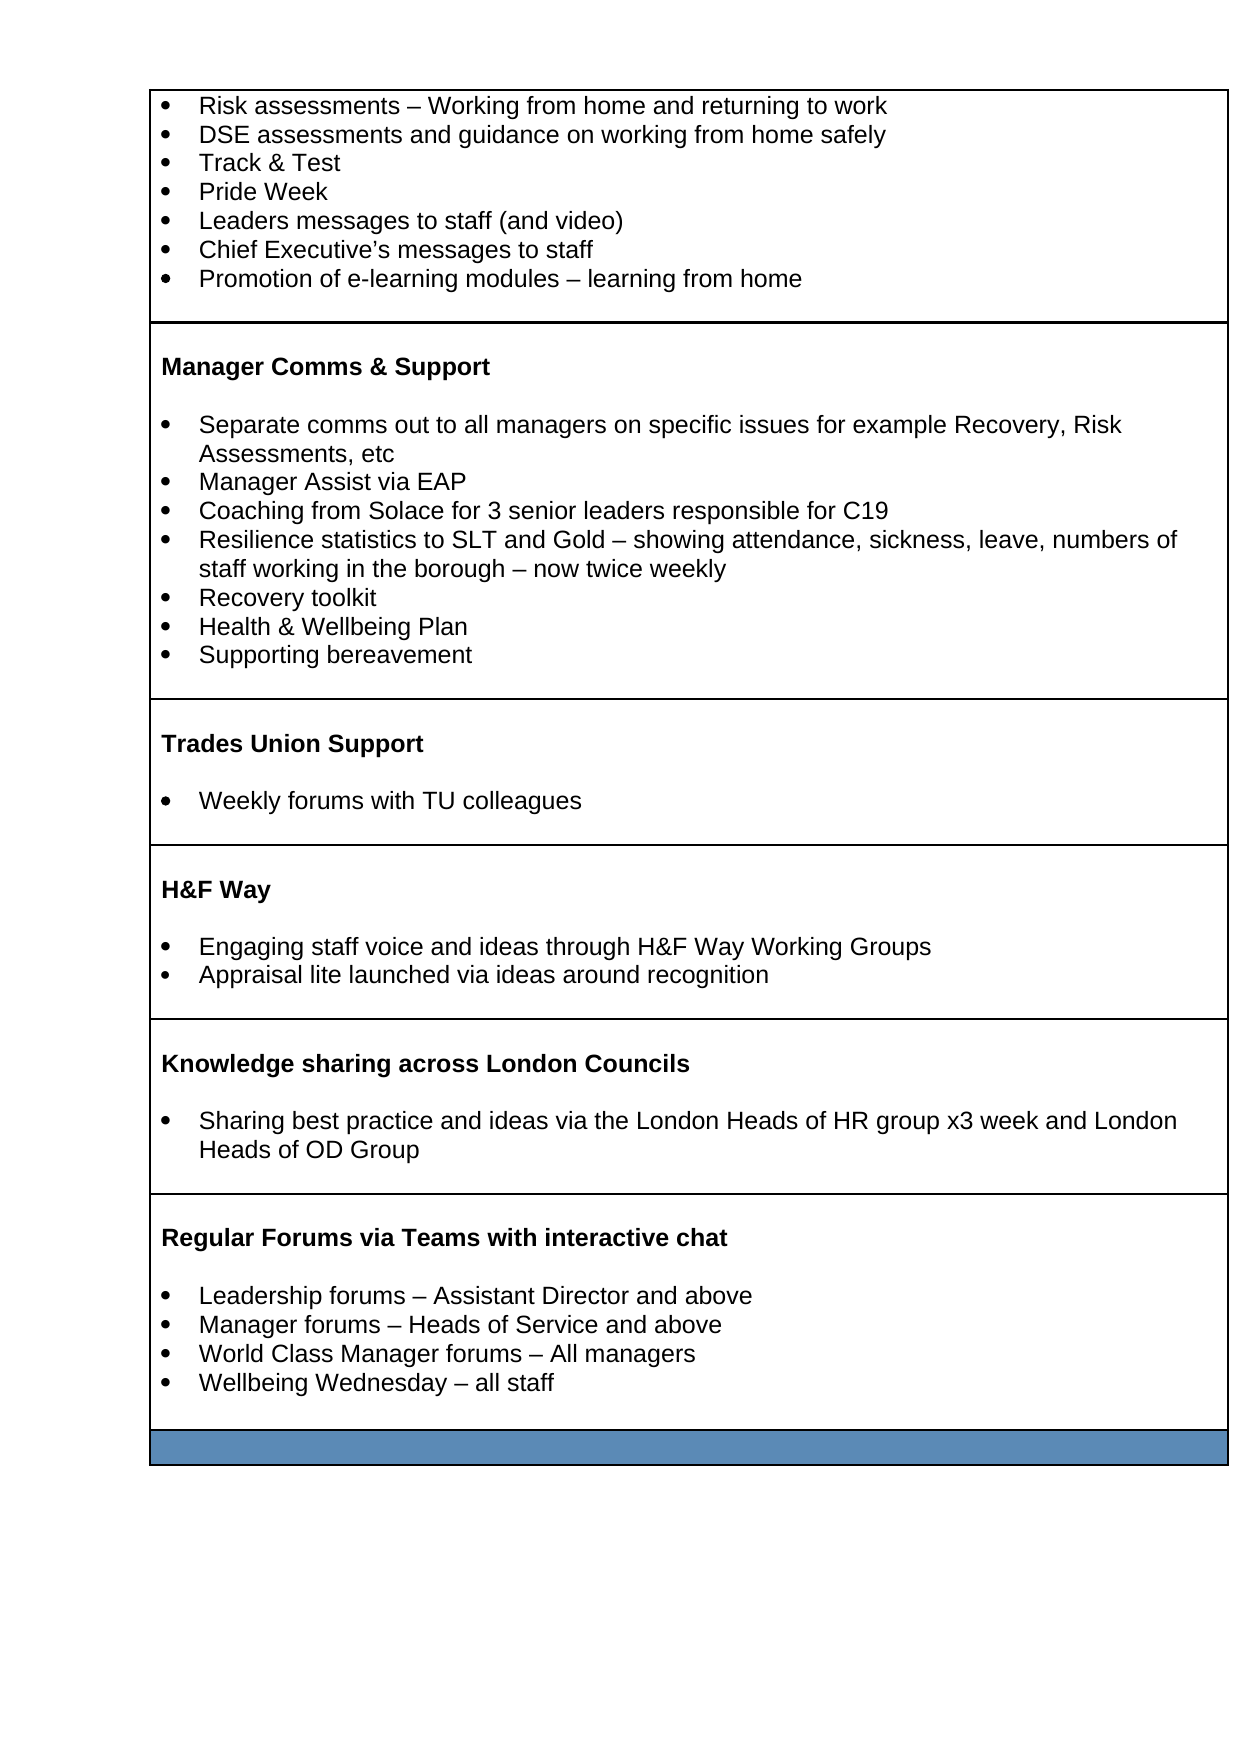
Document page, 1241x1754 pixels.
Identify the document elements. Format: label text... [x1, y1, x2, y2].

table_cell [151, 91, 1227, 321]
table_cell H&F Way Engaging staff voice and ideas through H&F Way Working Groups Appraisal lite launched via ideas around recognition [151, 846, 1227, 1018]
table_cell Regular Forums via Teams with interactive chat Leadership forums – Assistant Director and above Manager forums – Heads of Service and above World Class Manager forums – All managers Wellbeing Wednesday – all staff [151, 1195, 1227, 1429]
table_cell Trades Union Support Weekly forums with TU colleagues [151, 700, 1227, 844]
table_cell [151, 1431, 1227, 1464]
table_cell Manager Comms & Support Separate comms out to all managers on specific issues for example Recovery, Risk Assessments, etc Manager Assist via EAP Coaching from Solace for 3 senior leaders responsible for C19 Resilience statistics to SLT and Gold – showing attendance, sickness, leave, numbers of staff working in the borough – now twice weekly Recovery toolkit Health & Wellbeing Plan Supporting bereavement [151, 324, 1227, 698]
table_cell Knowledge sharing across London Councils Sharing best practice and ideas via the London Heads of HR group x3 week and London Heads of OD Group [151, 1020, 1227, 1193]
